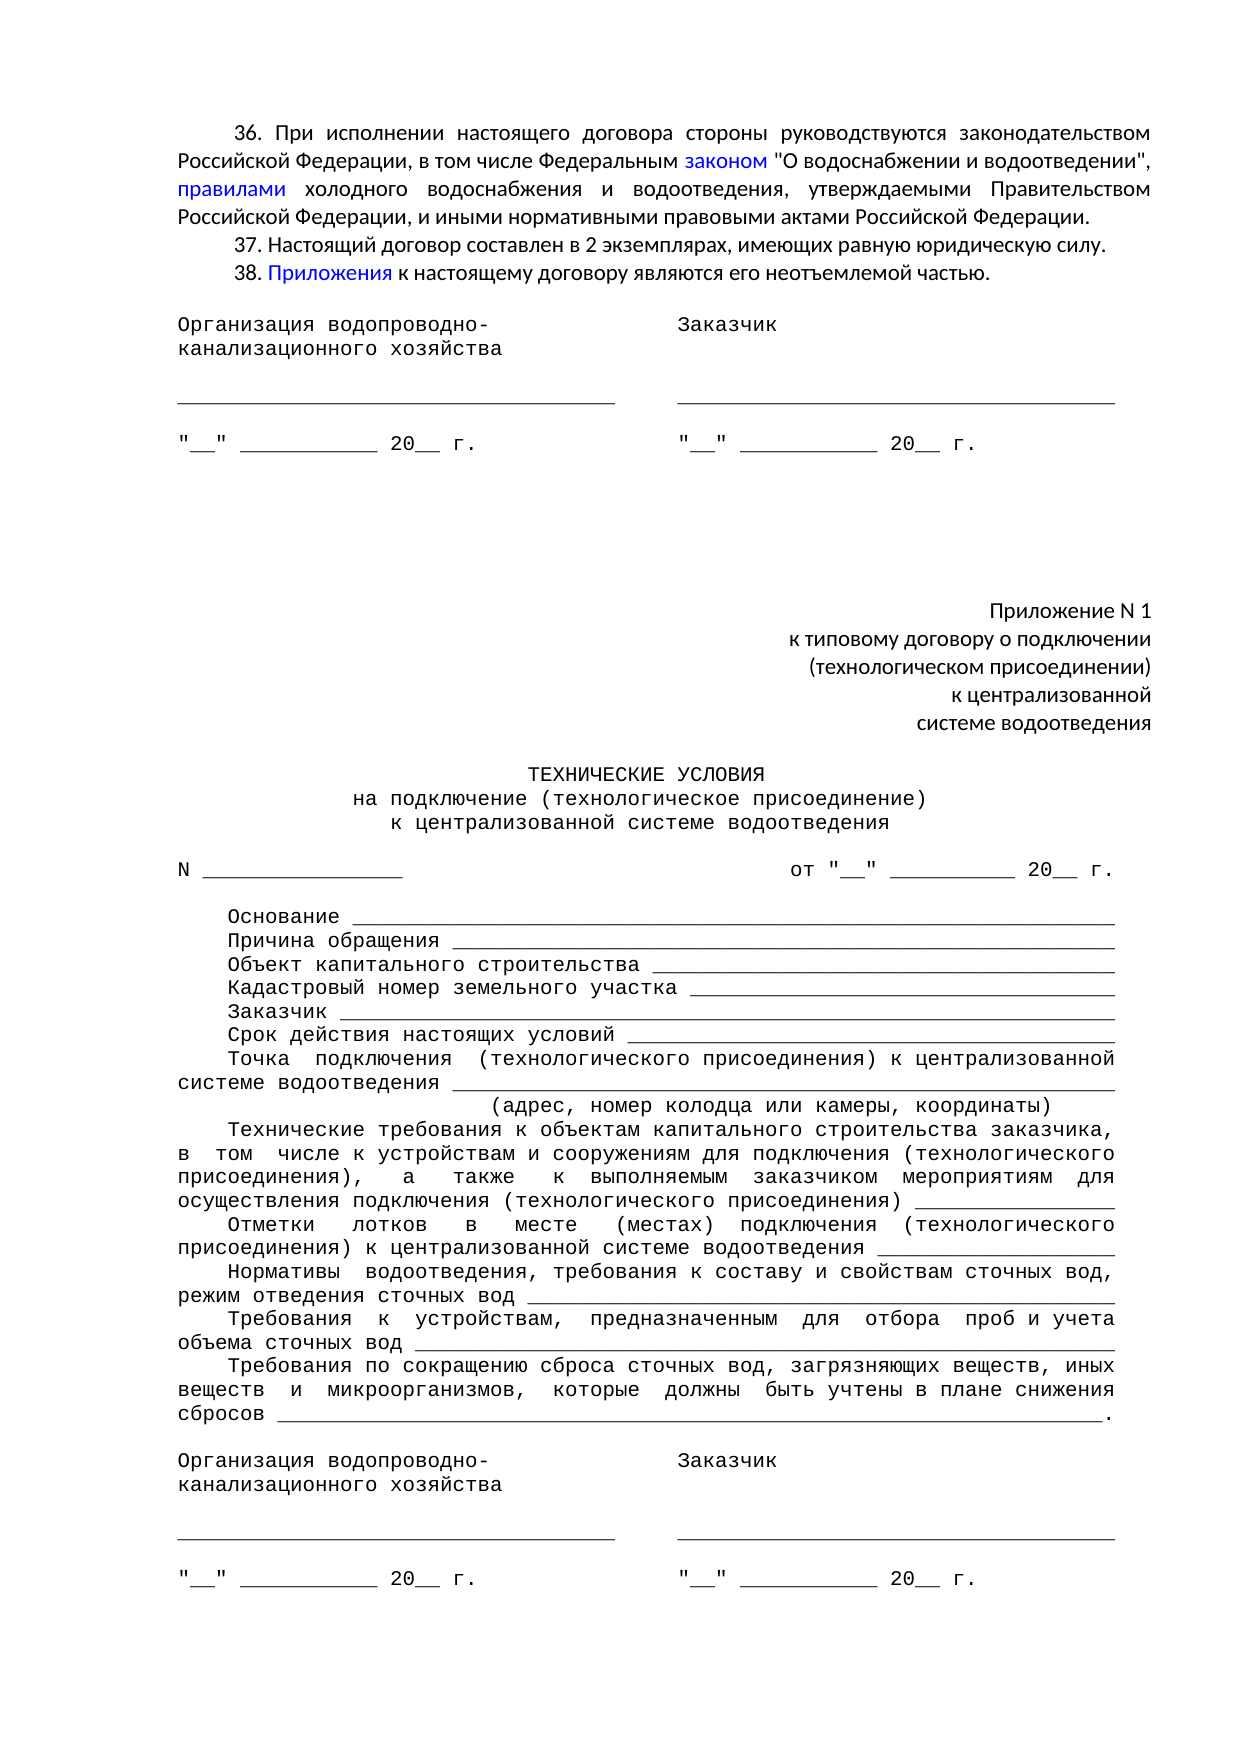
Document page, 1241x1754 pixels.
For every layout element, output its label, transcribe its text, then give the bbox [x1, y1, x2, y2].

text канализационного хозяйства [177, 338, 1152, 362]
text 36. При исполнении настоящего договора стороны руководствуются законодательством Российской Федерации, в том числе Федеральным законом "О водоснабжении и водоотведении", правилами холодного водоснабжения и водоотведения, утверждаемыми Правительством Российской Федерации, и иными нормативными правовыми актами Российской Федерации. [177, 118, 1152, 230]
text режим отведения сточных вод _______________________________________________ [177, 1284, 1152, 1308]
text Объект капитального строительства _____________________________________ [177, 953, 1152, 977]
text Требования по сокращению сброса сточных вод, загрязняющих веществ, иных [177, 1356, 1152, 1379]
text на подключение (технологическое присоединение) [177, 788, 1152, 812]
text Технические требования к объектам капитального строительства заказчика, [177, 1119, 1152, 1143]
text ТЕХНИЧЕСКИЕ УСЛОВИЯ [177, 764, 1152, 788]
text сбросов __________________________________________________________________. [177, 1403, 1152, 1426]
text (адрес, номер колодца или камеры, координаты) [177, 1095, 1152, 1119]
text Нормативы водоотведения, требования к составу и свойствам сточных вод, [177, 1261, 1152, 1284]
text (технологическом присоединении) [177, 652, 1152, 680]
text 37. Настоящий договор составлен в 2 экземплярах, имеющих равную юридическую силу. [177, 230, 1152, 258]
text Организация водопроводно- Заказчик [177, 314, 1152, 338]
text Требования к устройствам, предназначенным для отбора проб и учета [177, 1308, 1152, 1332]
text Организация водопроводно- Заказчик [177, 1450, 1152, 1474]
text канализационного хозяйства [177, 1474, 1152, 1497]
text осуществления подключения (технологического присоединения) ________________ [177, 1190, 1152, 1214]
text к централизованной [177, 680, 1152, 708]
text Основание _____________________________________________________________ [177, 906, 1152, 930]
text Заказчик ______________________________________________________________ [177, 1001, 1152, 1024]
text к централизованной системе водоотведения [177, 812, 1152, 835]
text присоединения), а также к выполняемым заказчиком мероприятиям для [177, 1166, 1152, 1190]
text Точка подключения (технологического присоединения) к централизованной [177, 1048, 1152, 1072]
text объема сточных вод ________________________________________________________ [177, 1332, 1152, 1356]
text Причина обращения _____________________________________________________ [177, 930, 1152, 953]
text ___________________________________ ___________________________________ [177, 385, 1152, 409]
text Приложение N 1 [177, 596, 1152, 624]
text "__" ___________ 20__ г. "__" ___________ 20__ г. [177, 1568, 1152, 1592]
text присоединения) к централизованной системе водоотведения ___________________ [177, 1237, 1152, 1261]
text Отметки лотков в месте (местах) подключения (технологического [177, 1214, 1152, 1237]
text ___________________________________ ___________________________________ [177, 1521, 1152, 1545]
text системе водоотведения [177, 708, 1152, 736]
text системе водоотведения _____________________________________________________ [177, 1072, 1152, 1095]
text Кадастровый номер земельного участка __________________________________ [177, 977, 1152, 1001]
text к типовому договору о подключении [177, 624, 1152, 652]
text в том числе к устройствам и сооружениям для подключения (технологического [177, 1143, 1152, 1166]
text N ________________ от "__" __________ 20__ г. [177, 859, 1152, 883]
text Срок действия настоящих условий _______________________________________ [177, 1024, 1152, 1048]
text веществ и микроорганизмов, которые должны быть учтены в плане снижения [177, 1379, 1152, 1403]
text 38. Приложения к настоящему договору являются его неотъемлемой частью. [177, 258, 1152, 286]
text "__" ___________ 20__ г. "__" ___________ 20__ г. [177, 432, 1152, 456]
